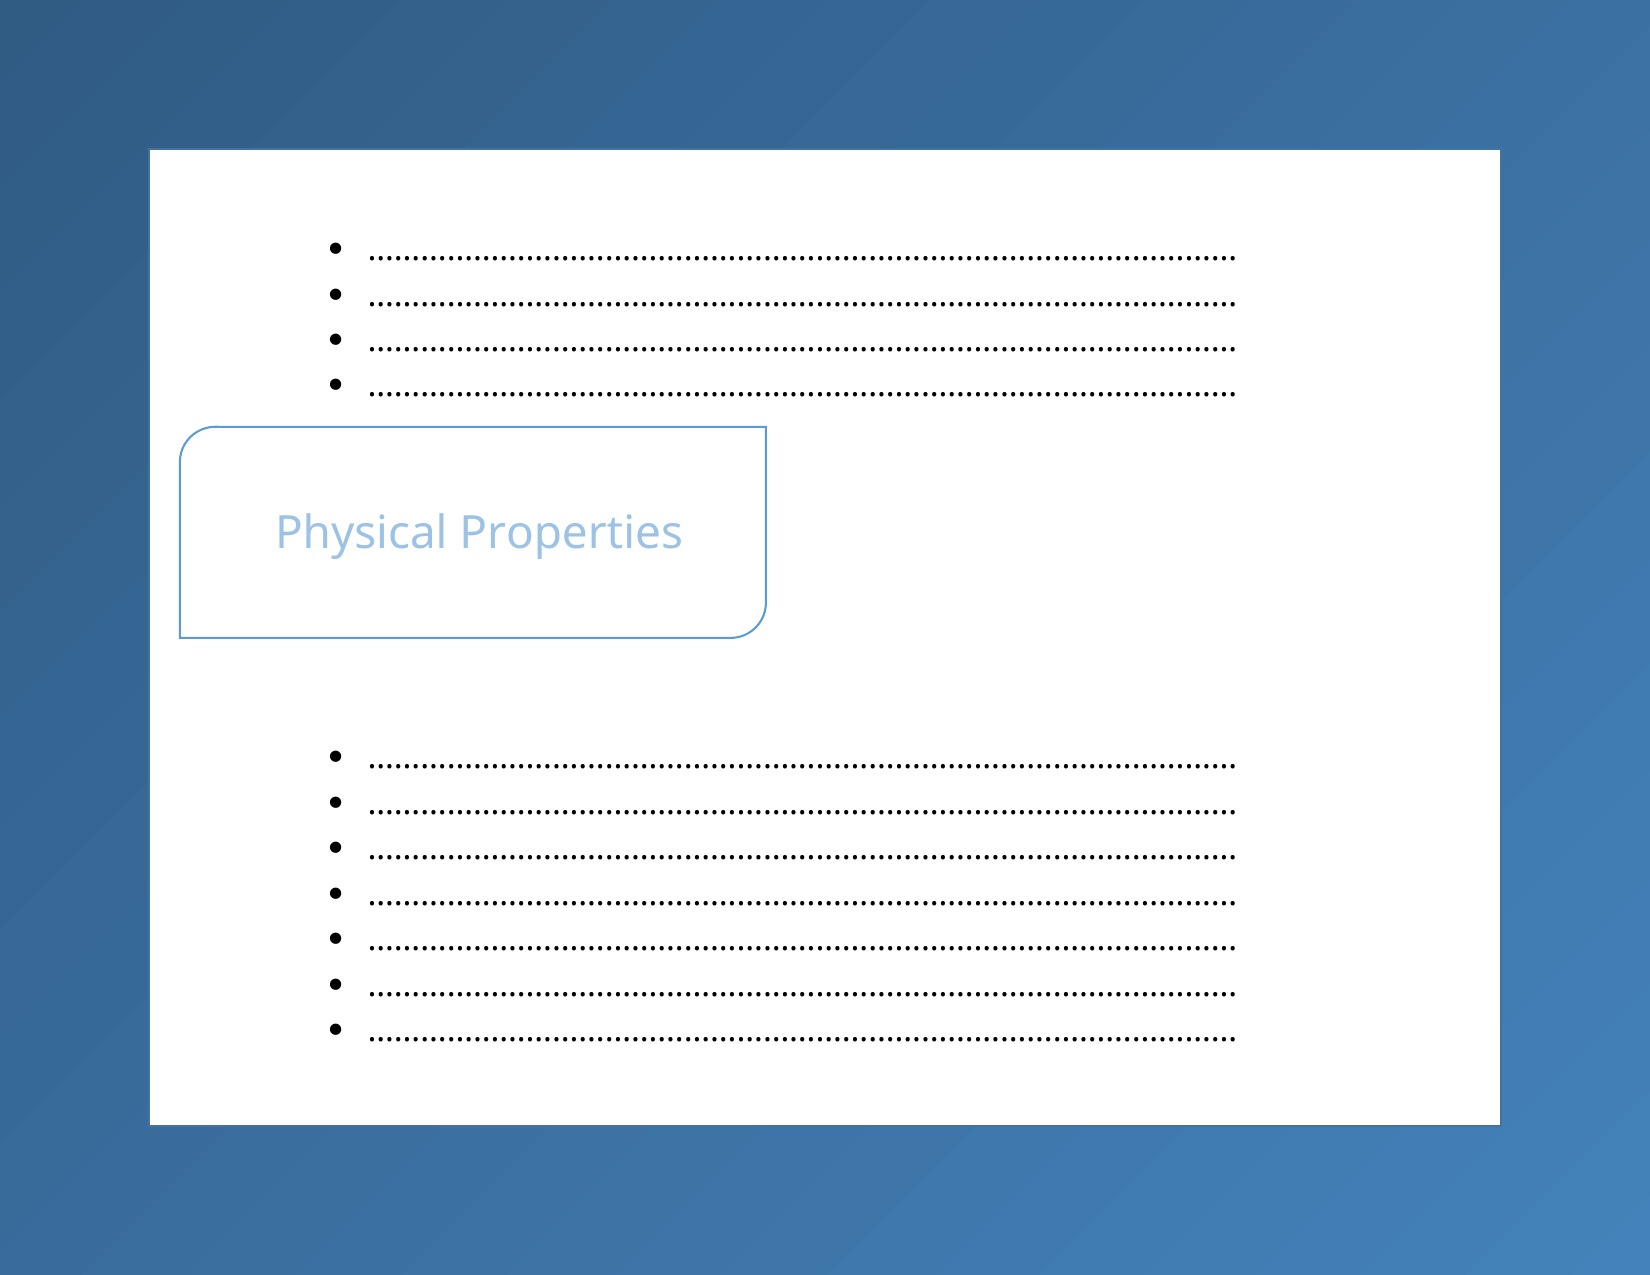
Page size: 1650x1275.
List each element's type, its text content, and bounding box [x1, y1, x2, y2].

list ……………………………………………………………………………………… [330, 869, 1470, 915]
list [330, 225, 1470, 270]
list ……………………………………………………………………………………… [330, 270, 1470, 316]
list ……………………………………………………………………………………… [330, 316, 1470, 361]
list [330, 1006, 1470, 1051]
list ……………………………………………………………………………………… [330, 915, 1470, 960]
list ……………………………………………………………………………………… [330, 733, 1470, 779]
list ……………………………………………………………………………………… [330, 779, 1470, 824]
list ……………………………………………………………………………………… [330, 960, 1470, 1006]
list ……………………………………………………………………………………… [330, 361, 1470, 407]
list ……………………………………………………………………………………… [330, 824, 1470, 869]
